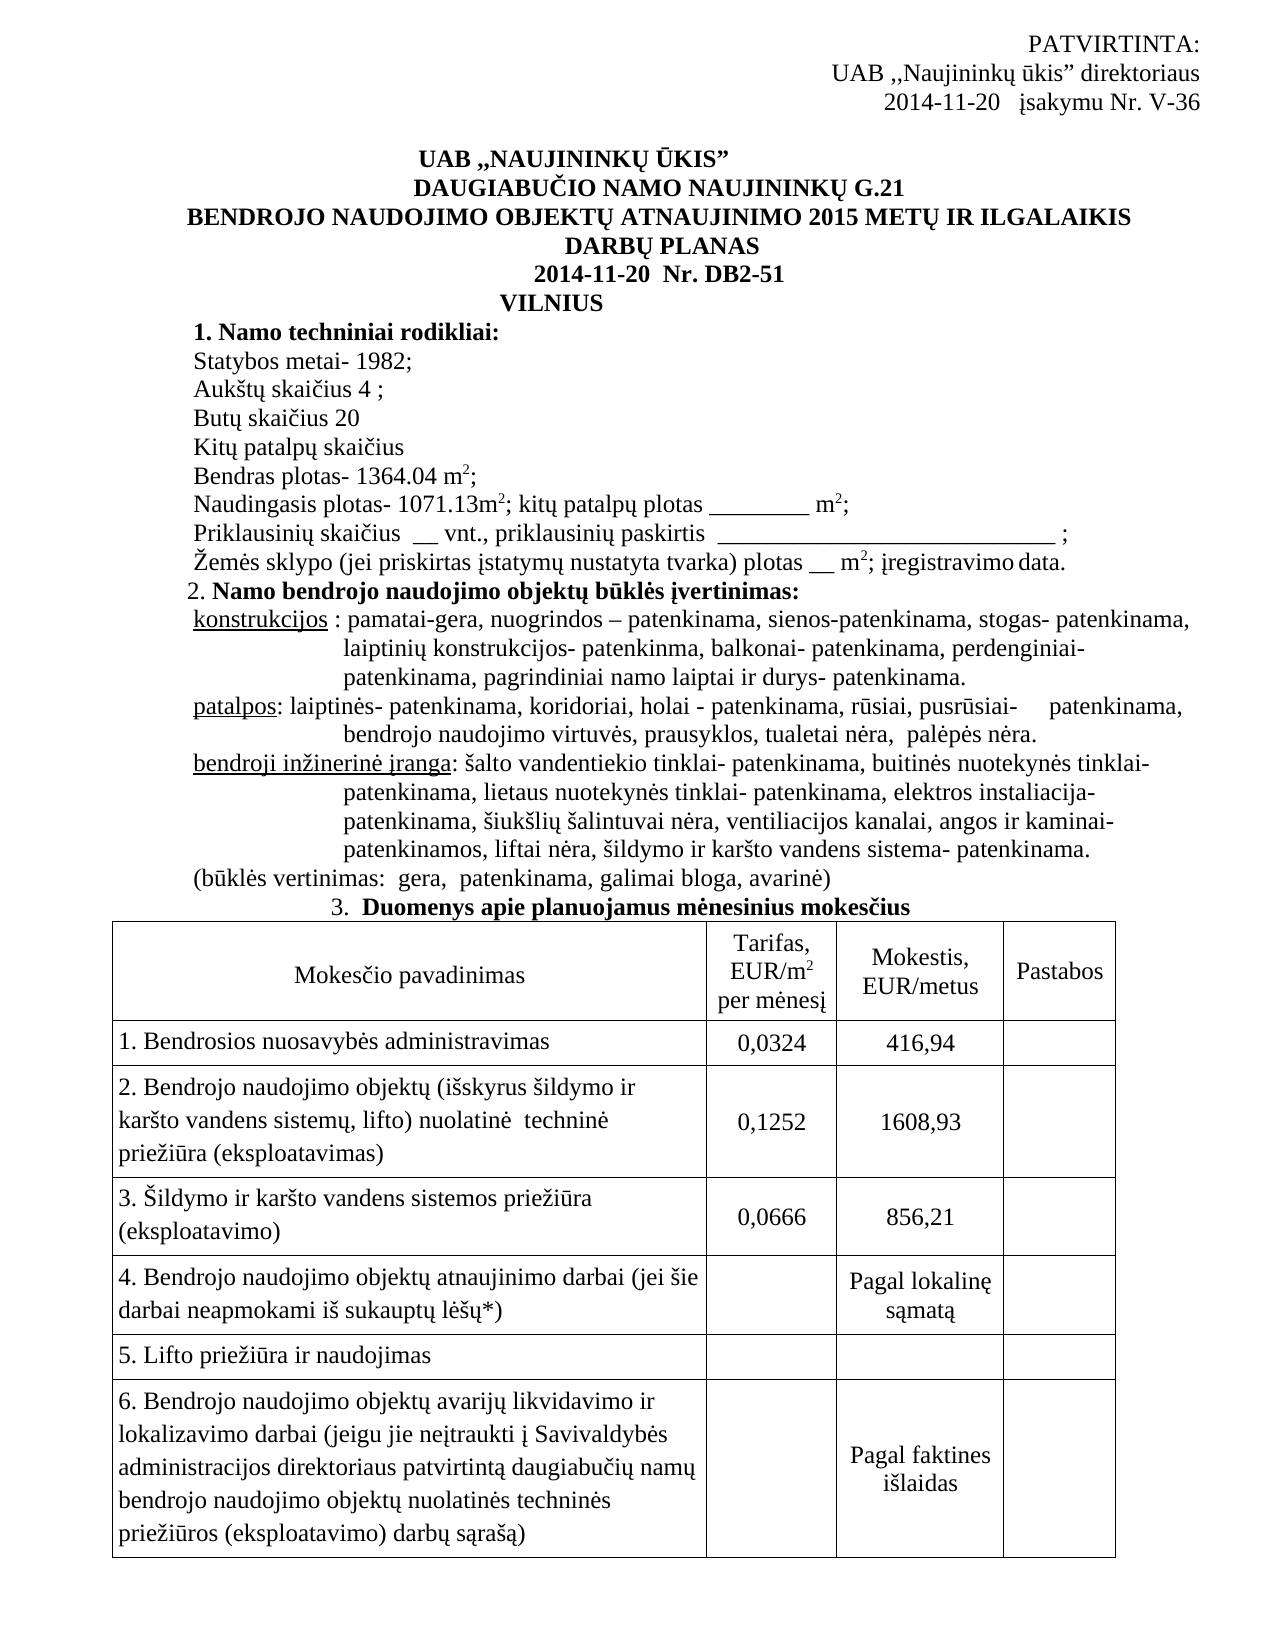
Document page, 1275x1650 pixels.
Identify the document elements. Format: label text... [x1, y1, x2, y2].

table_cell Pagal lokalinę sąmatą [837, 1256, 1003, 1334]
text Priklausinių skaičius __ vnt., priklausinių paskirtis ___________________________ ; [118, 518, 1200, 547]
table_cell 6. Bendrojo naudojimo objektų avarijų likvidavimo ir lokalizavimo darbai (jeigu jie neįtraukti į Savivaldybės administracijos direktoriaus patvirtintą daugiabučių namų bendrojo naudojimo objektų nuolatinės techninės priežiūros (eksploatavimo) darbų sąrašą) [113, 1380, 706, 1557]
table_cell [707, 1380, 836, 1557]
text Aukštų skaičius 4 ; [118, 374, 1200, 403]
text 2014-11-20 Nr. DB2-51 [118, 259, 1200, 288]
table_cell 1. Bendrosios nuosavybės administravimas [113, 1021, 706, 1065]
text BENDROJO NAUDOJIMO OBJEKTŲ ATNAUJINIMO 2015 METŲ IR ILGALAIKIS [118, 202, 1200, 231]
text 2. Namo bendrojo naudojimo objektų būklės įvertinimas: [118, 576, 1200, 604]
table_cell 5. Lifto priežiūra ir naudojimas [113, 1335, 706, 1379]
table_cell 0,1252 [707, 1066, 836, 1177]
text VILNIUS [418, 288, 1200, 317]
table_cell [1004, 1066, 1115, 1177]
table_cell 0,0324 [707, 1021, 836, 1065]
text DAUGIABUČIO NAMO NAUJININKŲ G.21 [118, 173, 1200, 202]
text 2014-11-20 įsakymu Nr. V-36 [649, 87, 1200, 116]
text Žemės sklypo (jei priskirtas įstatymų nustatyta tvarka) plotas __ m2; įregistravimo data. [118, 547, 1200, 576]
table_cell [1004, 1335, 1115, 1379]
table_cell 1608,93 [837, 1066, 1003, 1177]
text Naudingasis plotas- 1071.13m2; kitų patalpų plotas ________ m2; [118, 489, 1200, 518]
table_cell [1004, 1021, 1115, 1065]
table_cell [707, 1256, 836, 1334]
text bendroji inžinerinė įranga: šalto vandentiekio tinklai- patenkinama, buitinės nuotekynės tinklai-patenkinama, lietaus nuotekynės tinklai- patenkinama, elektros instaliacija- patenkinama, šiukšlių šalintuvai nėra, ventiliacijos kanalai, angos ir kaminai- patenkinamos, liftai nėra, šildymo ir karšto vandens sistema- patenkinama. [118, 748, 1200, 863]
table_header Mokestis, EUR/metus [837, 922, 1003, 1019]
table_cell [837, 1335, 1003, 1379]
table_header Tarifas, EUR/m2 per mėnesį [707, 922, 836, 1019]
text Statybos metai- 1982; [118, 346, 1200, 374]
table_cell [1004, 1380, 1115, 1557]
table_cell [1004, 1256, 1115, 1334]
text UAB ,,NAUJININKŲ ŪKIS” [118, 144, 1200, 173]
text 1. Namo techniniai rodikliai: [118, 317, 1200, 346]
table_header Mokesčio pavadinimas [113, 922, 706, 1019]
text UAB ,,Naujininkų ūkis” direktoriaus [649, 58, 1200, 87]
text (būklės vertinimas: gera, patenkinama, galimai bloga, avarinė) [118, 863, 1200, 892]
text Bendras plotas- 1364.04 m2; [118, 461, 1200, 489]
text PATVIRTINTA: [649, 29, 1200, 58]
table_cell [837, 1380, 1003, 1557]
text Kitų patalpų skaičius [118, 432, 1200, 461]
table_cell 856,21 [837, 1178, 1003, 1255]
table_cell [1004, 1178, 1115, 1255]
text Butų skaičius 20 [118, 403, 1200, 432]
text patalpos: laiptinės- patenkinama, koridoriai, holai - patenkinama, rūsiai, pusrūsiai- patenkinama, bendrojo naudojimo virtuvės, prausyklos, tualetai nėra, palėpės nėra. [118, 691, 1200, 748]
table_cell 0,0666 [707, 1178, 836, 1255]
table_cell 416,94 [837, 1021, 1003, 1065]
table_cell [707, 1335, 836, 1379]
text 3. Duomenys apie planuojamus mėnesinius mokesčius [118, 892, 1200, 921]
table_cell 3. Šildymo ir karšto vandens sistemos priežiūra (eksploatavimo) [113, 1178, 706, 1255]
text konstrukcijos : pamatai-gera, nuogrindos – patenkinama, sienos-patenkinama, stogas- patenkinama, laiptinių konstrukcijos- patenkinma, balkonai- patenkinama, perdenginiai- patenkinama, pagrindiniai namo laiptai ir durys- patenkinama. [99, 604, 1200, 691]
table_header Pastabos [1004, 922, 1115, 1019]
table_cell 4. Bendrojo naudojimo objektų atnaujinimo darbai (jei šie darbai neapmokami iš sukauptų lėšų*) [113, 1256, 706, 1334]
text DARBŲ PLANAS [118, 231, 1200, 259]
table_cell 2. Bendrojo naudojimo objektų (išskyrus šildymo ir karšto vandens sistemų, lifto) nuolatinė techninė priežiūra (eksploatavimas) [113, 1066, 706, 1177]
